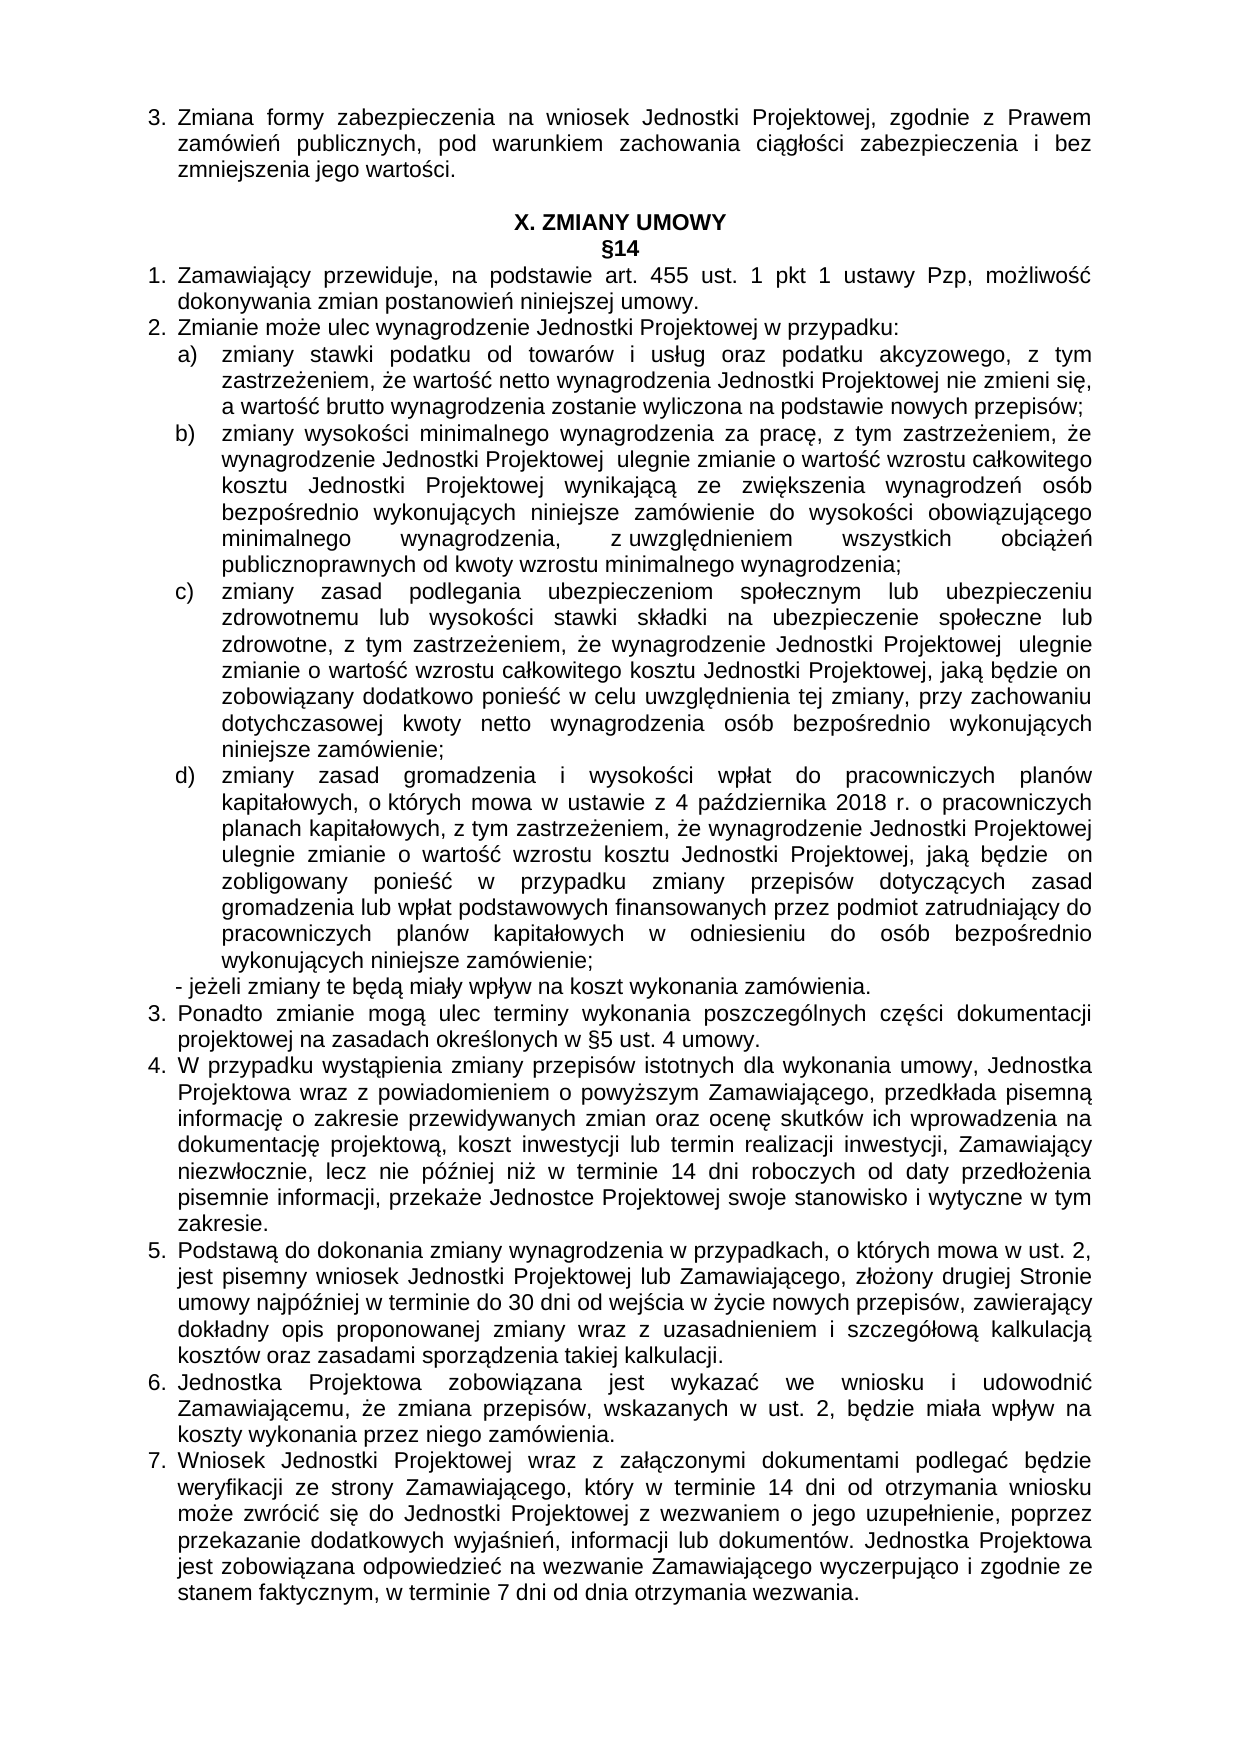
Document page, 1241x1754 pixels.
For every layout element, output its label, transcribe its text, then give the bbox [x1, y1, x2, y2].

list Wniosek Jednostki Projektowej wraz z załączonymi dokumentami podlegać będzie weryfikacji ze strony Zamawiającego, który w terminie 14 dni od otrzymania wniosku może zwrócić się do Jednostki Projektowej z wezwaniem o jego uzupełnienie, poprzez przekazanie dodatkowych wyjaśnień, informacji lub dokumentów. Jednostka Projektowa jest zobowiązana odpowiedzieć na wezwanie Zamawiającego wyczerpująco i zgodnie ze stanem faktycznym, w terminie 7 dni od dnia otrzymania wezwania. [148, 1447, 1093, 1606]
list W przypadku wystąpienia zmiany przepisów istotnych dla wykonania umowy, Jednostka Projektowa wraz z powiadomieniem o powyższym Zamawiającego, przedkłada pisemną informację o zakresie przewidywanych zmian oraz ocenę skutków ich wprowadzenia na dokumentację projektową, koszt inwestycji lub termin realizacji inwestycji, Zamawiający niezwłocznie, lecz nie później niż w terminie 14 dni roboczych od daty przedłożenia pisemnie informacji, przekaże Jednostce Projektowej swoje stanowisko i wytyczne w tym zakresie. [148, 1052, 1093, 1237]
list Jednostka Projektowa zobowiązana jest wykazać we wniosku i udowodnić Zamawiającemu, że zmiana przepisów, wskazanych w ust. 2, będzie miała wpływ na koszty wykonania przez niego zamówienia. [148, 1368, 1093, 1447]
list Zamawiający przewiduje, na podstawie art. 455 ust. 1 pkt 1 ustawy Pzp, możliwość dokonywania zmian postanowień niniejszej umowy. [148, 262, 1093, 314]
text - jeżeli zmiany te będą miały wpływ na koszt wykonania zamówienia. [175, 973, 1093, 999]
text §14 [148, 235, 1093, 262]
list zmiany zasad gromadzenia i wysokości wpłat do pracowniczych planów kapitałowych, o których mowa w ustawie z 4 października 2018 r. o pracowniczych planach kapitałowych, z tym zastrzeżeniem, że wynagrodzenie Jednostki Projektowej ulegnie zmianie o wartość wzrostu kosztu Jednostki Projektowej, jaką będzie on zobligowany ponieść w przypadku zmiany przepisów dotyczących zasad gromadzenia lub wpłat podstawowych finansowanych przez podmiot zatrudniający do pracowniczych planów kapitałowych w odniesieniu do osób bezpośrednio wykonujących niniejsze zamówienie; [175, 762, 1093, 973]
list Zmianie może ulec wynagrodzenie Jednostki Projektowej w przypadku: [148, 314, 1093, 341]
list Ponadto zmianie mogą ulec terminy wykonania poszczególnych części dokumentacji projektowej na zasadach określonych w §5 ust. 4 umowy. [148, 999, 1093, 1052]
list Zmiana formy zabezpieczenia na wniosek Jednostki Projektowej, zgodnie z Prawem zamówień publicznych, pod warunkiem zachowania ciągłości zabezpieczenia i bez zmniejszenia jego wartości. [148, 103, 1093, 182]
text X. ZMIANY UMOWY [148, 209, 1093, 235]
list zmiany stawki podatku od towarów i usług oraz podatku akcyzowego, z tym zastrzeżeniem, że wartość netto wynagrodzenia Jednostki Projektowej nie zmieni się, a wartość brutto wynagrodzenia zostanie wyliczona na podstawie nowych przepisów; [177, 341, 1093, 420]
list zmiany wysokości minimalnego wynagrodzenia za pracę, z tym zastrzeżeniem, że wynagrodzenie Jednostki Projektowej ulegnie zmianie o wartość wzrostu całkowitego kosztu Jednostki Projektowej wynikającą ze zwiększenia wynagrodzeń osób bezpośrednio wykonujących niniejsze zamówienie do wysokości obowiązującego minimalnego wynagrodzenia, z uwzględnieniem wszystkich obciążeń publicznoprawnych od kwoty wzrostu minimalnego wynagrodzenia; [175, 420, 1093, 578]
list zmiany zasad podlegania ubezpieczeniom społecznym lub ubezpieczeniu zdrowotnemu lub wysokości stawki składki na ubezpieczenie społeczne lub zdrowotne, z tym zastrzeżeniem, że wynagrodzenie Jednostki Projektowej ulegnie zmianie o wartość wzrostu całkowitego kosztu Jednostki Projektowej, jaką będzie on zobowiązany dodatkowo ponieść w celu uwzględnienia tej zmiany, przy zachowaniu dotychczasowej kwoty netto wynagrodzenia osób bezpośrednio wykonujących niniejsze zamówienie; [175, 578, 1093, 762]
list Podstawą do dokonania zmiany wynagrodzenia w przypadkach, o których mowa w ust. 2, jest pisemny wniosek Jednostki Projektowej lub Zamawiającego, złożony drugiej Stronie umowy najpóźniej w terminie do 30 dni od wejścia w życie nowych przepisów, zawierający dokładny opis proponowanej zmiany wraz z uzasadnieniem i szczegółową kalkulacją kosztów oraz zasadami sporządzenia takiej kalkulacji. [148, 1237, 1093, 1368]
